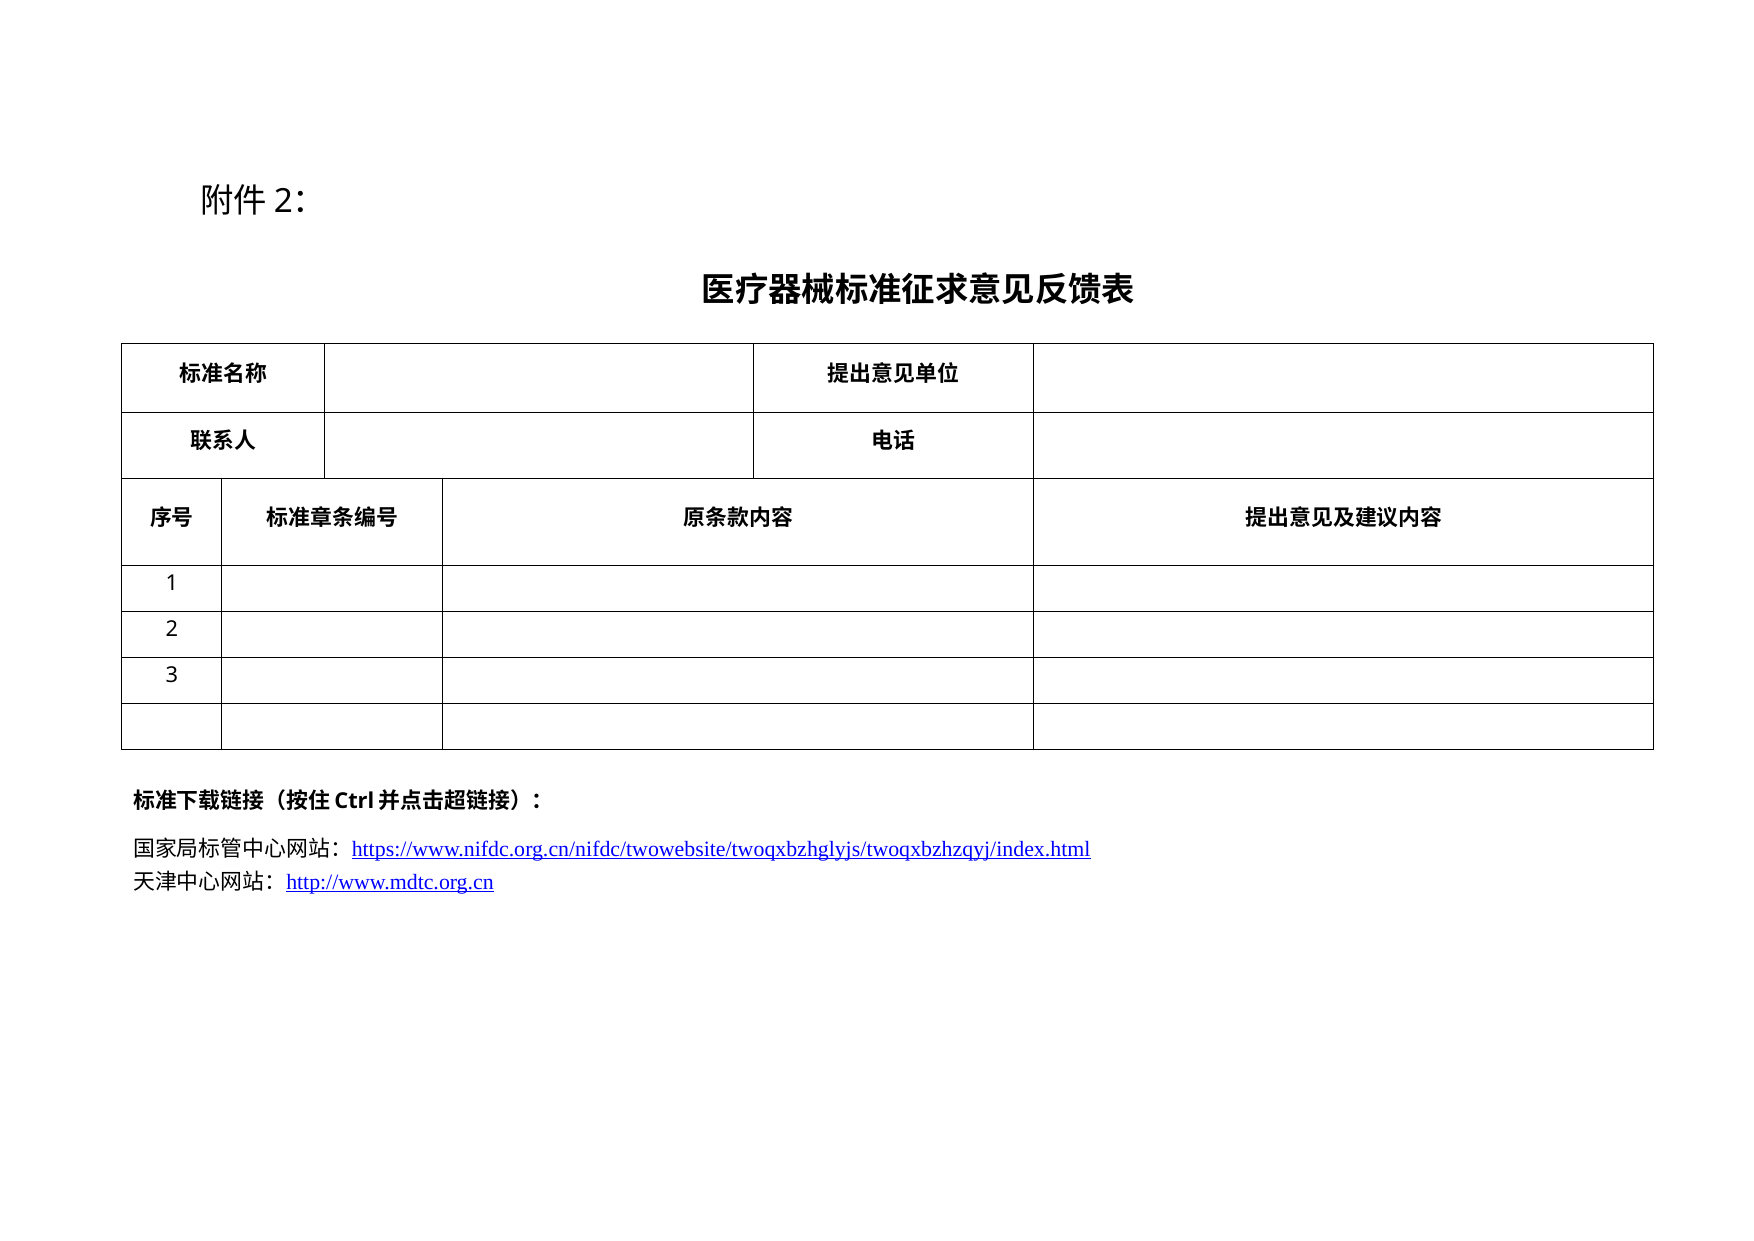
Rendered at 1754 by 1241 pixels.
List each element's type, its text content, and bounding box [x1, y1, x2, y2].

text 附件2： [133, 165, 1636, 230]
table_cell [443, 566, 1033, 611]
table_cell [222, 704, 442, 749]
table_header [1034, 344, 1653, 412]
table_cell [1034, 413, 1653, 478]
table_cell [1034, 658, 1653, 703]
table_cell [325, 413, 753, 478]
table_cell [222, 612, 442, 657]
table_cell 1 [122, 566, 221, 611]
table_cell [443, 612, 1033, 657]
table_cell [122, 704, 221, 749]
table_cell 标准章条编号 [222, 479, 442, 565]
table_cell 2 [122, 612, 221, 657]
table_cell 原条款内容 [443, 479, 1033, 565]
table_header 标准名称 [122, 344, 324, 412]
table_cell 提出意见及建议内容 [1034, 479, 1653, 565]
table_cell [1034, 566, 1653, 611]
table_cell 序号 [122, 479, 221, 565]
table_cell 电话 [754, 413, 1033, 478]
table_cell [443, 704, 1033, 749]
table_cell 联系人 [122, 413, 324, 478]
table_cell [222, 658, 442, 703]
text 国家局标管中心网站：https://www.nifdc.org.cn/nifdc/twowebsite/twoqxbzhglyjs/twoqxbzhzqyj/index.html [133, 831, 1636, 863]
table_header [325, 344, 753, 412]
table_cell [222, 566, 442, 611]
text 天津中心网站：http://www.mdtc.org.cn [133, 863, 1636, 896]
text 医疗器械标准征求意见反馈表 [133, 254, 1636, 319]
text 标准下载链接（按住Ctrl并点击超链接）： [133, 783, 1636, 815]
table_header 提出意见单位 [754, 344, 1033, 412]
table_cell 3 [122, 658, 221, 703]
table_cell [1034, 704, 1653, 749]
table_cell [443, 658, 1033, 703]
table_cell [1034, 612, 1653, 657]
